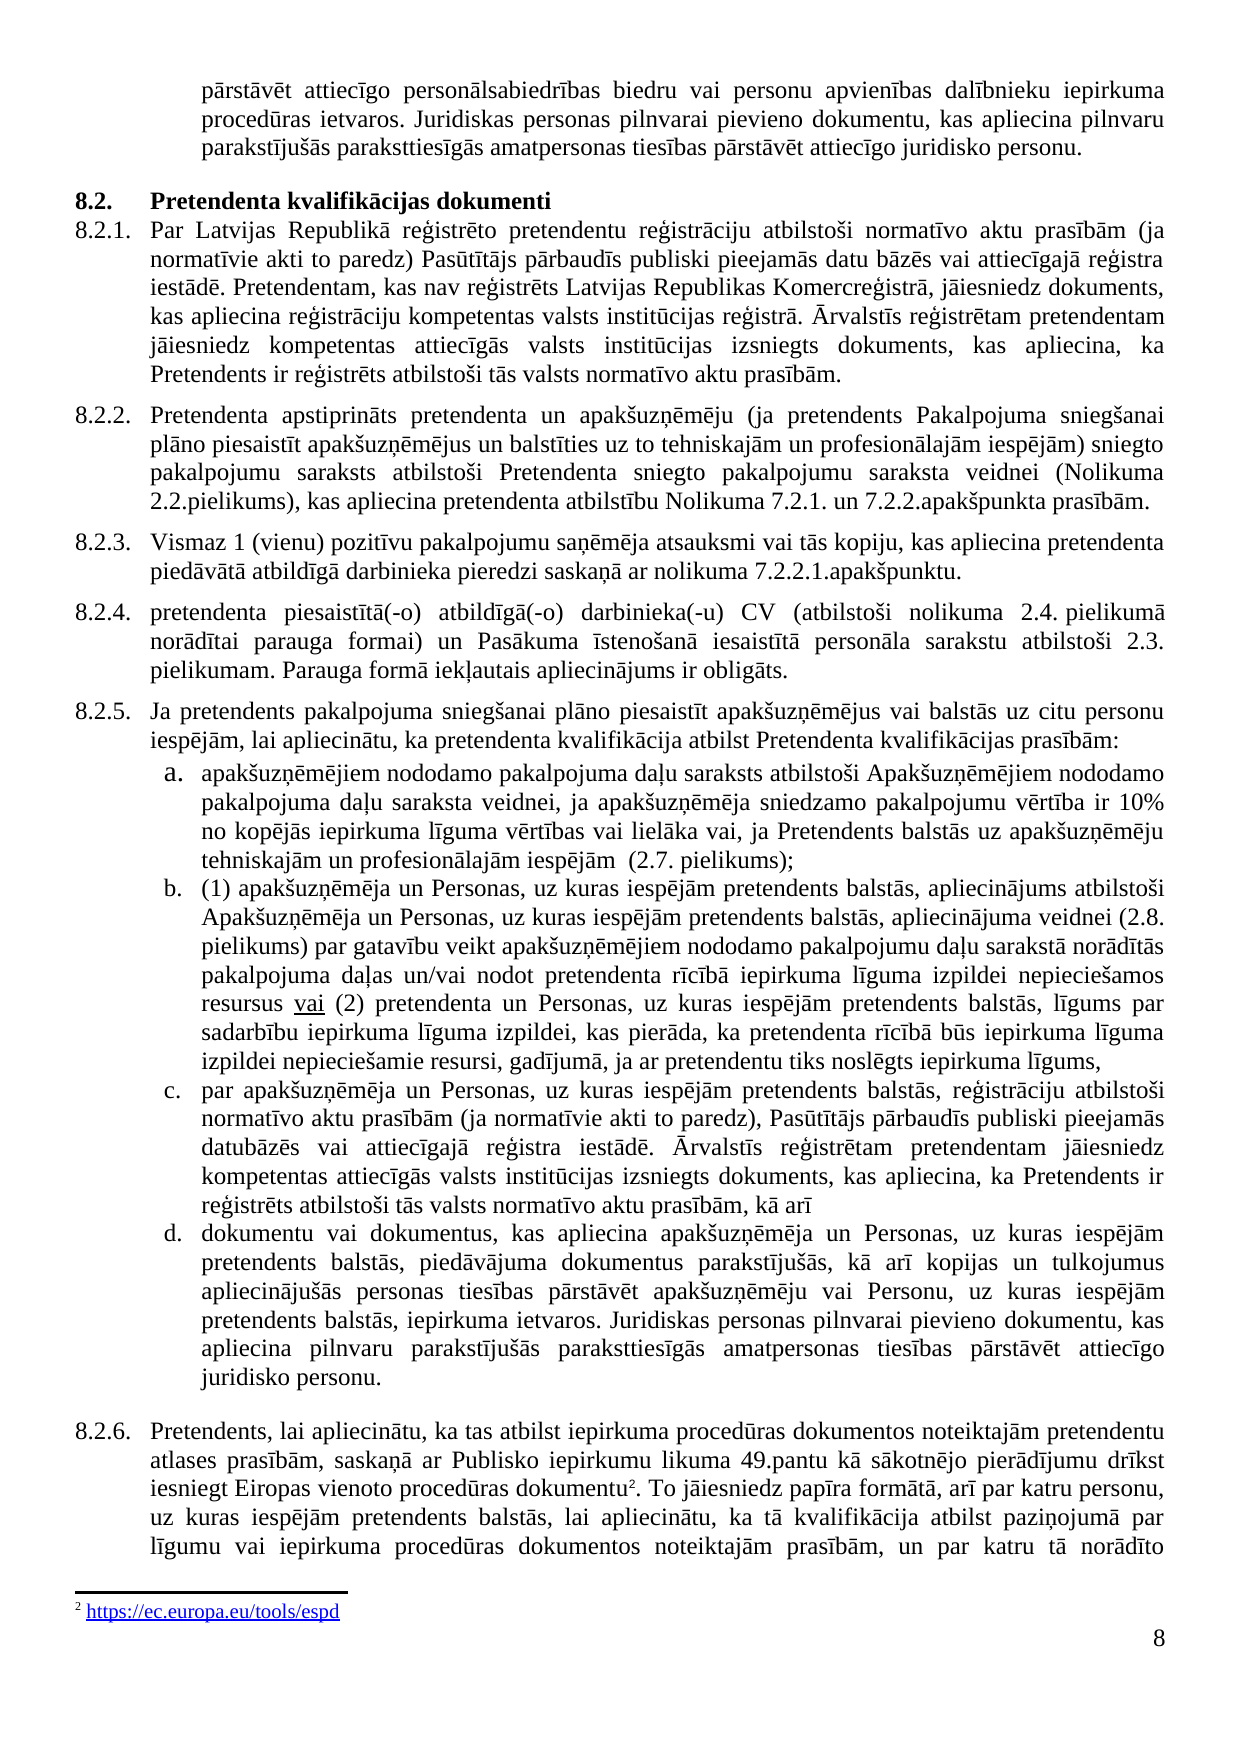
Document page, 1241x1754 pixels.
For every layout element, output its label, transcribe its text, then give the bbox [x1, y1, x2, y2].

list Par Latvijas Republikā reģistrēto pretendentu reģistrāciju atbilstoši normatīvo aktu prasībām (ja normatīvie akti to paredz) Pasūtītājs pārbaudīs publiski pieejamās datu bāzēs vai attiecīgajā reģistra iestādē. Pretendentam, kas nav reģistrēts Latvijas Republikas Komercreģistrā, jāiesniedz dokuments, kas apliecina reģistrāciju kompetentas valsts institūcijas reģistrā. Ārvalstīs reģistrētam pretendentam jāiesniedz kompetentas attiecīgās valsts institūcijas izsniegts dokuments, kas apliecina, ka Pretendents ir reģistrēts atbilstoši tās valsts normatīvo aktu prasībām. [75, 330, 1165, 502]
list par apakšuzņēmēja un Personas, uz kuras iespējām pretendents balstās, reģistrāciju atbilstoši normatīvo aktu prasībām (ja normatīvie akti to paredz), Pasūtītājs pārbaudīs publiski pieejamās datubāzēs vai attiecīgajā reģistra iestādē. Ārvalstīs reģistrētam pretendentam jāiesniedz kompetentas attiecīgās valsts institūcijas izsniegts dokuments, kas apliecina, ka Pretendents ir reģistrēts atbilstoši tās valsts normatīvo aktu prasībām, kā arī [164, 1190, 1165, 1333]
list pretendenta piesaistītā(-o) atbildīgā(-o) darbinieka(-u) (atbilstoši nolikuma 2.4. pielikumā norādītai parauga formai) un Pasākuma īstenošanā iesaistītā personāla sarakstu atbilstoši 2.3. pielikumam. Parauga formā iekļautais apliecinājums ir obligāts. [75, 712, 1165, 799]
list dokumentu vai dokumentus, kas apliecina apakšuzņēmēja un Personas, uz kuras iespējām pretendents balstās, piedāvājuma dokumentus parakstījušās, kā arī kopijas un tulkojumus apliecinājušās personas tiesības pārstāvēt apakšuzņēmēju vai Personu, uz kuras iespējām pretendents balstās, iepirkuma ietvaros. Juridiskas personas pilnvarai pievieno dokumentu, kas apliecina pilnvaru parakstījušās paraksttiesīgās amatpersonas tiesības pārstāvēt attiecīgo juridisko personu. [164, 1333, 1165, 1506]
list Pretendenta apstiprināts pretendenta un apakšuzņēmēju (ja pretendents Pakalpojuma sniegšanai plāno piesaistīt apakšuzņēmējus un balstīties uz to tehniskajām un profesionālajām iespējām) sniegto pakalpojumu saraksts atbilstoši Pretendenta sniegto pakalpojumu saraksta veidnei (Nolikuma 2.2.pielikums), kas apliecina pretendenta atbilstību Nolikuma 7.2.1. un 7.2.2.apakšpunkta prasībām. [75, 515, 1165, 630]
list Ja pretendents pakalpojuma sniegšanai plāno piesaistīt apakšuzņēmējus vai balstās uz citu personu iespējām, lai apliecinātu, ka pretendenta kvalifikācija atbilst Pretendenta kvalifikācijas prasībām: [75, 811, 1165, 869]
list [164, 75, 1165, 276]
list apakšuzņēmējiem nododamo pakalpojuma daļu saraksts atbilstoši Apakšuzņēmējiem nododamo pakalpojuma daļu saraksta veidnei, ja apakšuzņēmēja sniedzamo pakalpojumu vērtība ir 10% no kopējās iepirkuma līguma vērtības vai lielāka vai, ja Pretendents balstās uz apakšuzņēmēju tehniskajām un profesionālajām iespējām (2.7. pielikums); [164, 869, 1165, 988]
list Pretendenta kvalifikācijas dokumenti [75, 301, 1158, 330]
list Vismaz 1 (vienu) pozitīvu pakalpojumu saņēmēja atsauksmi vai tās kopiju, kas apliecina pretendenta piedāvātā atbildīgā darbinieka pieredzi saskaņā ar nolikuma 7.2.2.1.apakšpunktu. [75, 642, 1165, 700]
list (1) apakšuzņēmēja un Personas, uz kuras iespējām pretendents balstās, apliecinājums atbilstoši Apakšuzņēmēja un Personas, uz kuras iespējām pretendents balstās, apliecinājuma veidnei (2.8. pielikums) par gatavību veikt apakšuzņēmējiem nododamo pakalpojumu daļu sarakstā norādītās pakalpojuma daļas un/vai nodot pretendenta rīcībā iepirkuma līguma izpildei nepieciešamos resursus vai (2) pretendenta un Personas, uz kuras iespējām pretendents balstās, par sadarbību iepirkuma līguma izpildei, kas pierāda, ka pretendenta rīcībā būs iepirkuma līguma izpildei nepieciešamie resursi, gadījumā, ja ar pretendentu tiks noslēgts iepirkuma , [164, 988, 1165, 1190]
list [75, 1531, 1165, 1588]
